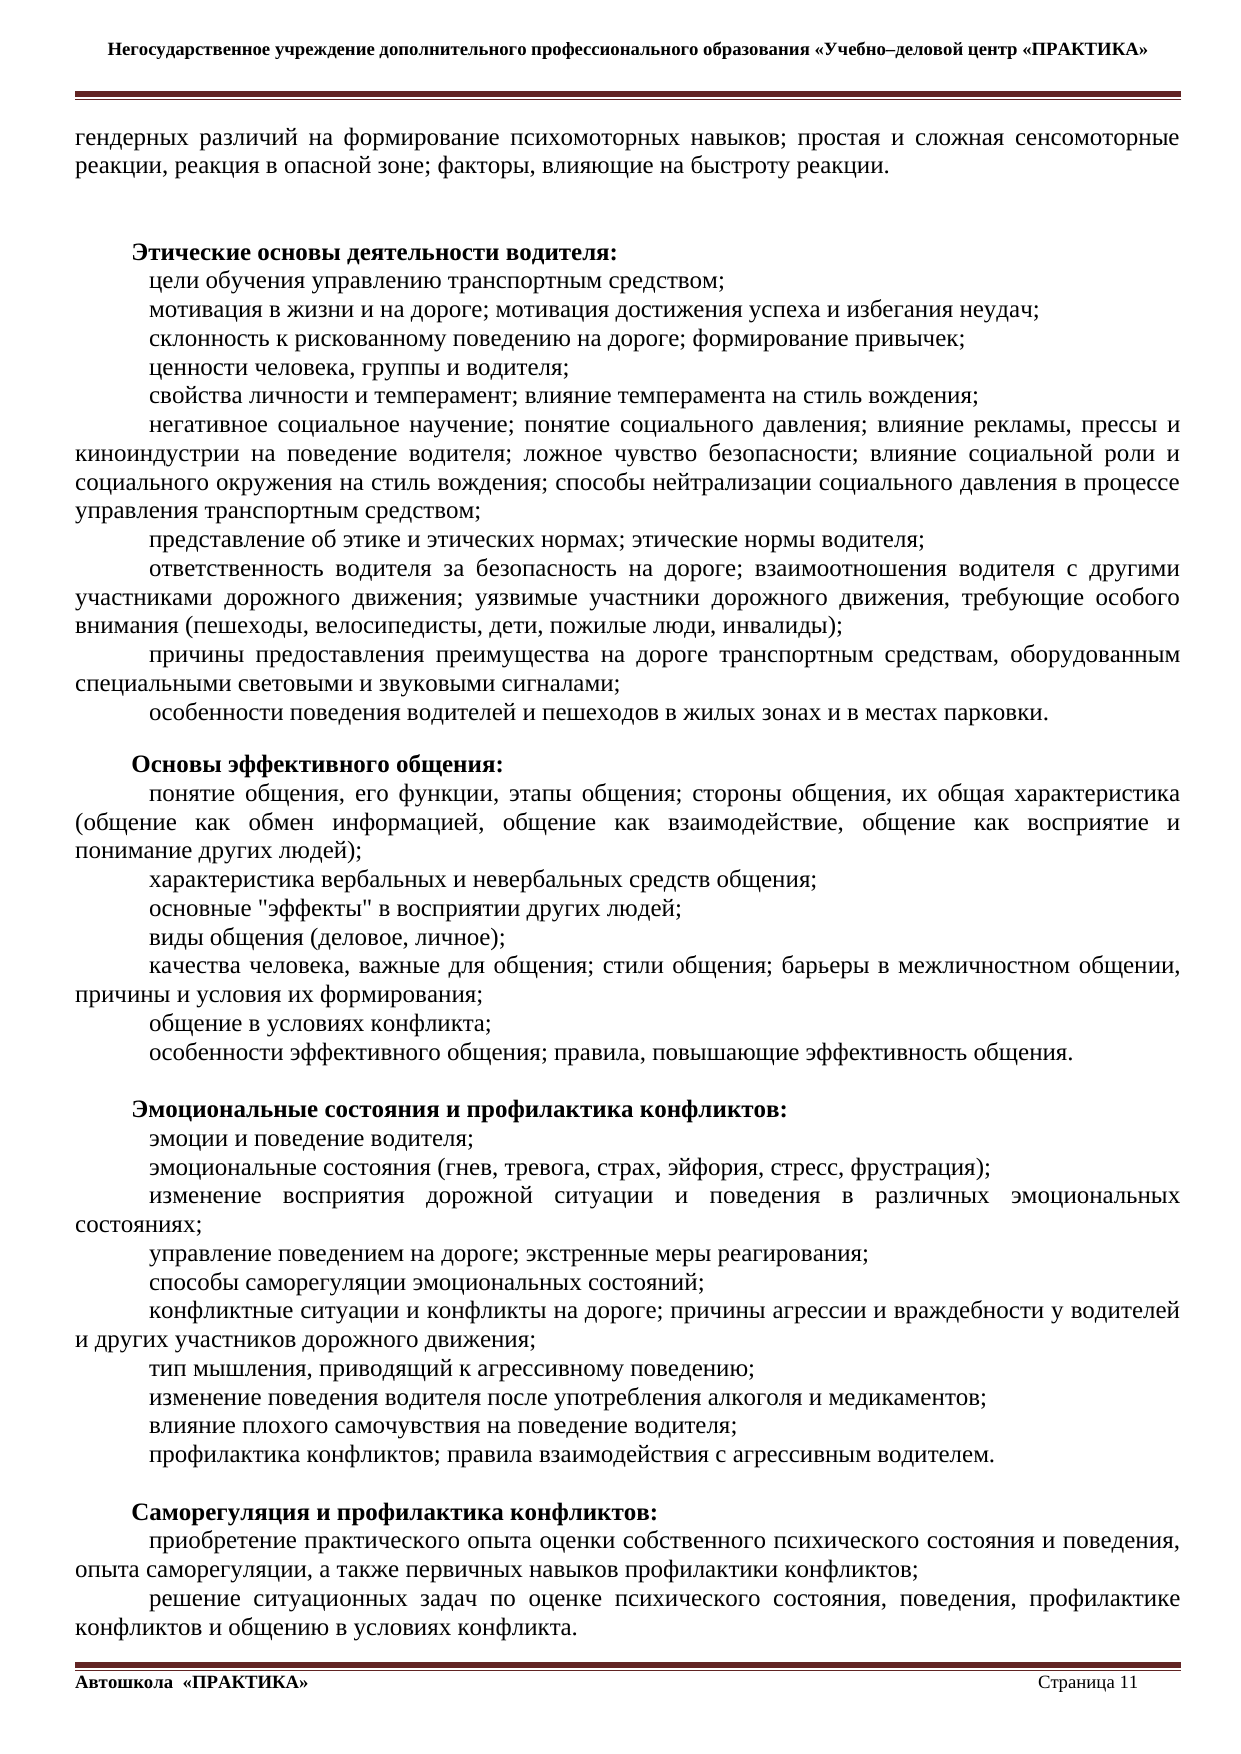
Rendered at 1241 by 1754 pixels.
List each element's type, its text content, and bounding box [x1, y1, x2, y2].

text профилактика конфликтов; правила взаимодействия с агрессивным водителем. [75, 1439, 1181, 1468]
text Этические основы деятельности водителя: [75, 237, 1181, 265]
text свойства личности и темперамент; влияние темперамента на стиль вождения; [75, 380, 1181, 409]
text эмоциональные состояния (гнев, тревога, страх, эйфория, стресс, фрустрация); [75, 1152, 1181, 1181]
text общение в условиях конфликта; [75, 1008, 1181, 1037]
text негативное социальное научение; понятие социального давления; влияние рекламы, прессы и киноиндустрии на поведение водителя; ложное чувство безопасности; влияние социальной роли и социального окружения на стиль вождения; способы нейтрализации социального давления в процессе управления транспортным средством; [75, 409, 1181, 524]
text основные "эффекты" в восприятии других людей; [75, 893, 1181, 922]
text влияние плохого самочувствия на поведение водителя; [75, 1411, 1181, 1439]
text особенности поведения водителей и пешеходов в жилых зонах и в местах парковки. [75, 697, 1181, 725]
text качества человека, важные для общения; стили общения; барьеры в межличностном общении, причины и условия их формирования; [75, 951, 1181, 1008]
text Эмоциональные состояния и профилактика конфликтов: [75, 1094, 1181, 1123]
text ценности человека, группы и водителя; [75, 352, 1181, 380]
text виды общения (деловое, личное); [75, 922, 1181, 951]
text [75, 122, 1181, 179]
text Основы эффективного общения: [75, 749, 1181, 778]
text конфликтные ситуации и конфликты на дороге; причины агрессии и враждебности у водителей и других участников дорожного движения; [75, 1296, 1181, 1353]
text понятие общения, его функции, этапы общения; стороны общения, их общая характеристика (общение как обмен информацией, общение как взаимодействие, общение как восприятие и понимание других людей); [75, 778, 1181, 864]
text управление поведением на дороге; экстренные меры реагирования; [75, 1238, 1181, 1267]
text цели обучения управлению транспортным средством; [75, 265, 1181, 294]
text эмоции и поведение водителя; [75, 1123, 1181, 1152]
text изменение восприятия дорожной ситуации и поведения в различных эмоциональных состояниях; [75, 1181, 1181, 1238]
text тип мышления, приводящий к агрессивному поведению; [75, 1353, 1181, 1382]
text способы саморегуляции эмоциональных состояний; [75, 1267, 1181, 1296]
text склонность к рискованному поведению на дороге; формирование привычек; [75, 323, 1181, 352]
text мотивация в жизни и на дороге; мотивация достижения успеха и избегания неудач; [75, 294, 1181, 323]
text представление об этике и этических нормах; этические нормы водителя; [75, 524, 1181, 553]
text Саморегуляция и профилактика конфликтов: [75, 1497, 1181, 1526]
text ответственность водителя за безопасность на дороге; взаимоотношения водителя с другими участниками дорожного движения; уязвимые участники дорожного движения, требующие особого внимания (пешеходы, велосипедисты, дети, пожилые люди, инвалиды); [75, 553, 1181, 639]
text характеристика вербальных и невербальных средств общения; [75, 864, 1181, 893]
text причины предоставления преимущества на дороге транспортным средствам, оборудованным специальными световыми и звуковыми сигналами; [75, 639, 1181, 697]
text изменение поведения водителя после употребления алкоголя и медикаментов; [75, 1382, 1181, 1411]
text особенности эффективного общения; правила, повышающие эффективность общения. [75, 1037, 1181, 1066]
text приобретение практического опыта оценки собственного психического состояния и поведения, опыта саморегуляции, а также первичных навыков профилактики конфликтов; [75, 1526, 1181, 1583]
text решение ситуационных задач по оценке психического состояния, поведения, профилактике конфликтов и общению в условиях конфликта. [75, 1583, 1181, 1641]
